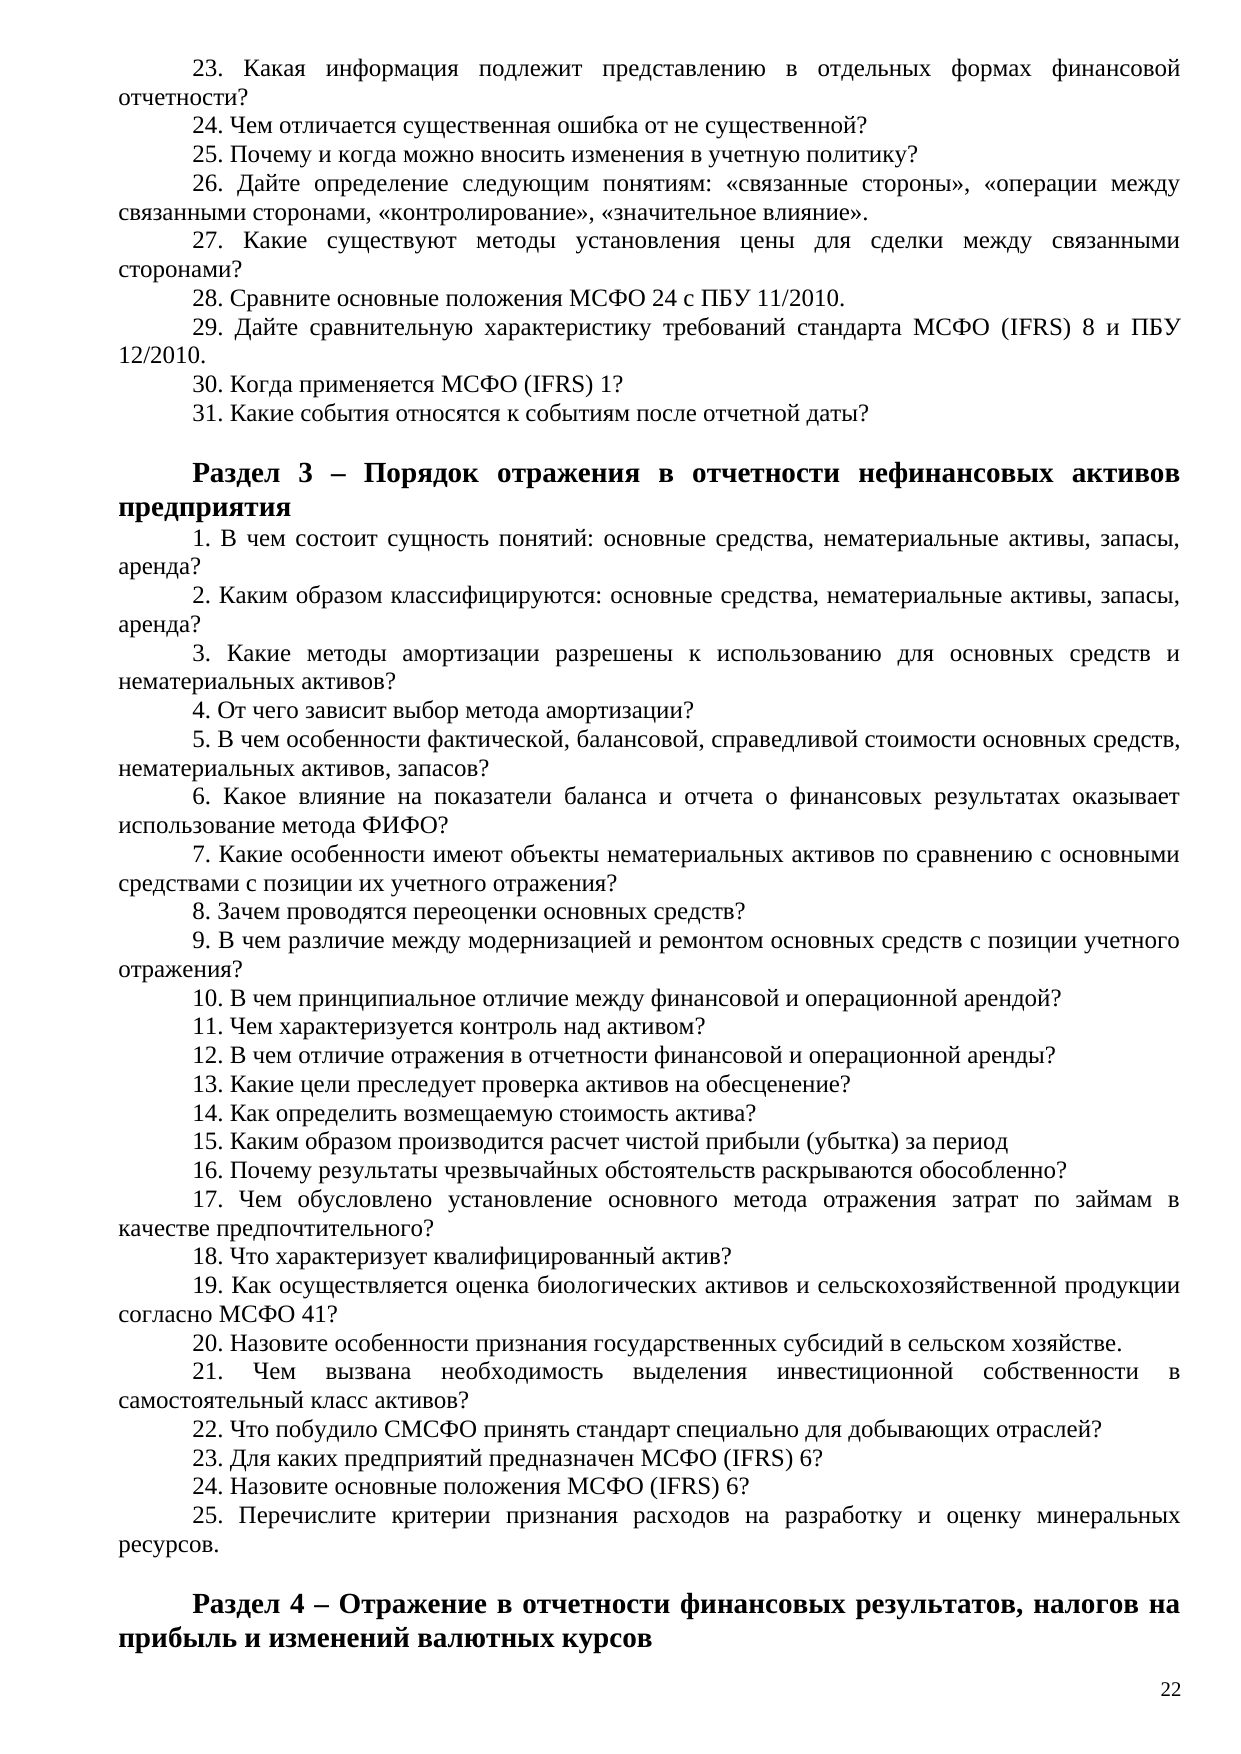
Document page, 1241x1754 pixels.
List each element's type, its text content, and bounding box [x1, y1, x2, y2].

text 31. Какие события относятся к событиям после отчетной даты? [118, 398, 1181, 427]
text 22. Что побудило СМСФО принять стандарт специально для добывающих отраслей? [118, 1414, 1181, 1443]
text 8. Зачем проводятся переоценки основных средств? [118, 896, 1181, 925]
text 14. Как определить возмещаемую стоимость актива? [118, 1098, 1181, 1126]
text 7. Какие особенности имеют объекты нематериальных активов по сравнению с основными средствами с позиции их учетного отражения? [118, 839, 1181, 896]
text 27. Какие существуют методы установления цены для сделки между связанными сторонами? [118, 226, 1181, 283]
text 24. Чем отличается существенная ошибка от не существенной? [118, 111, 1181, 139]
text 3. Какие методы амортизации разрешены к использованию для основных средств и нематериальных активов? [118, 638, 1181, 695]
text 4. От чего зависит выбор метода амортизации? [118, 695, 1181, 724]
text 28. Сравните основные положения МСФО 24 с ПБУ 11/2010. [118, 283, 1181, 312]
text 30. Когда применяется МСФО (IFRS) 1? [118, 369, 1181, 398]
text 5. В чем особенности фактической, балансовой, справедливой стоимости основных средств, нематериальных активов, запасов? [118, 724, 1181, 781]
text 20. Назовите особенности признания государственных субсидий в сельском хозяйстве. [118, 1328, 1181, 1356]
text 2. Каким образом классифицируются: основные средства, нематериальные активы, запасы, аренда? [118, 580, 1181, 638]
text 25. Перечислите критерии признания расходов на разработку и оценку минеральных ресурсов. [118, 1500, 1181, 1558]
text 6. Какое влияние на показатели баланса и отчета о финансовых результатах оказывает использование метода ФИФО? [118, 781, 1181, 839]
text Раздел 3 – Порядок отражения в отчетности нефинансовых активов предприятия [118, 456, 1181, 523]
text 18. Что характеризует квалифицированный актив? [118, 1241, 1181, 1270]
text 17. Чем обусловлено установление основного метода отражения затрат по займам в качестве предпочтительного? [118, 1184, 1181, 1241]
text 29. Дайте сравнительную характеристику требований стандарта МСФО (IFRS) 8 и ПБУ 12/2010. [118, 312, 1181, 369]
text 23. Для каких предприятий предназначен МСФО (IFRS) 6? [118, 1443, 1181, 1471]
text 1. В чем состоит сущность понятий: основные средства, нематериальные активы, запасы, аренда? [118, 523, 1181, 580]
text 11. Чем характеризуется контроль над активом? [118, 1011, 1181, 1040]
text 15. Каким образом производится расчет чистой прибыли (убытка) за период [118, 1126, 1181, 1155]
text 9. В чем различие между модернизацией и ремонтом основных средств с позиции учетного отражения? [118, 925, 1181, 983]
text 21. Чем вызвана необходимость выделения инвестиционной собственности в самостоятельный класс активов? [118, 1356, 1181, 1414]
text 16. Почему результаты чрезвычайных обстоятельств раскрываются обособленно? [118, 1155, 1181, 1184]
text Раздел 4 – Отражение в отчетности финансовых результатов, налогов на прибыль и изменений валютных курсов [118, 1586, 1181, 1653]
text 25. Почему и когда можно вносить изменения в учетную политику? [118, 139, 1181, 168]
text 24. Назовите основные положения МСФО (IFRS) 6? [118, 1471, 1181, 1500]
text 10. В чем принципиальное отличие между финансовой и операционной арендой? [118, 983, 1181, 1011]
text 13. Какие цели преследует проверка активов на обесценение? [118, 1069, 1181, 1098]
text 23. Какая информация подлежит представлению в отдельных формах финансовой отчетности? [118, 53, 1181, 111]
text 19. Как осуществляется оценка биологических активов и сельскохозяйственной продукции согласно МСФО 41? [118, 1270, 1181, 1328]
text 26. Дайте определение следующим понятиям: «связанные стороны», «операции между связанными сторонами, «контролирование», «значительное влияние». [118, 168, 1181, 226]
text 12. В чем отличие отражения в отчетности финансовой и операционной аренды? [118, 1040, 1181, 1069]
